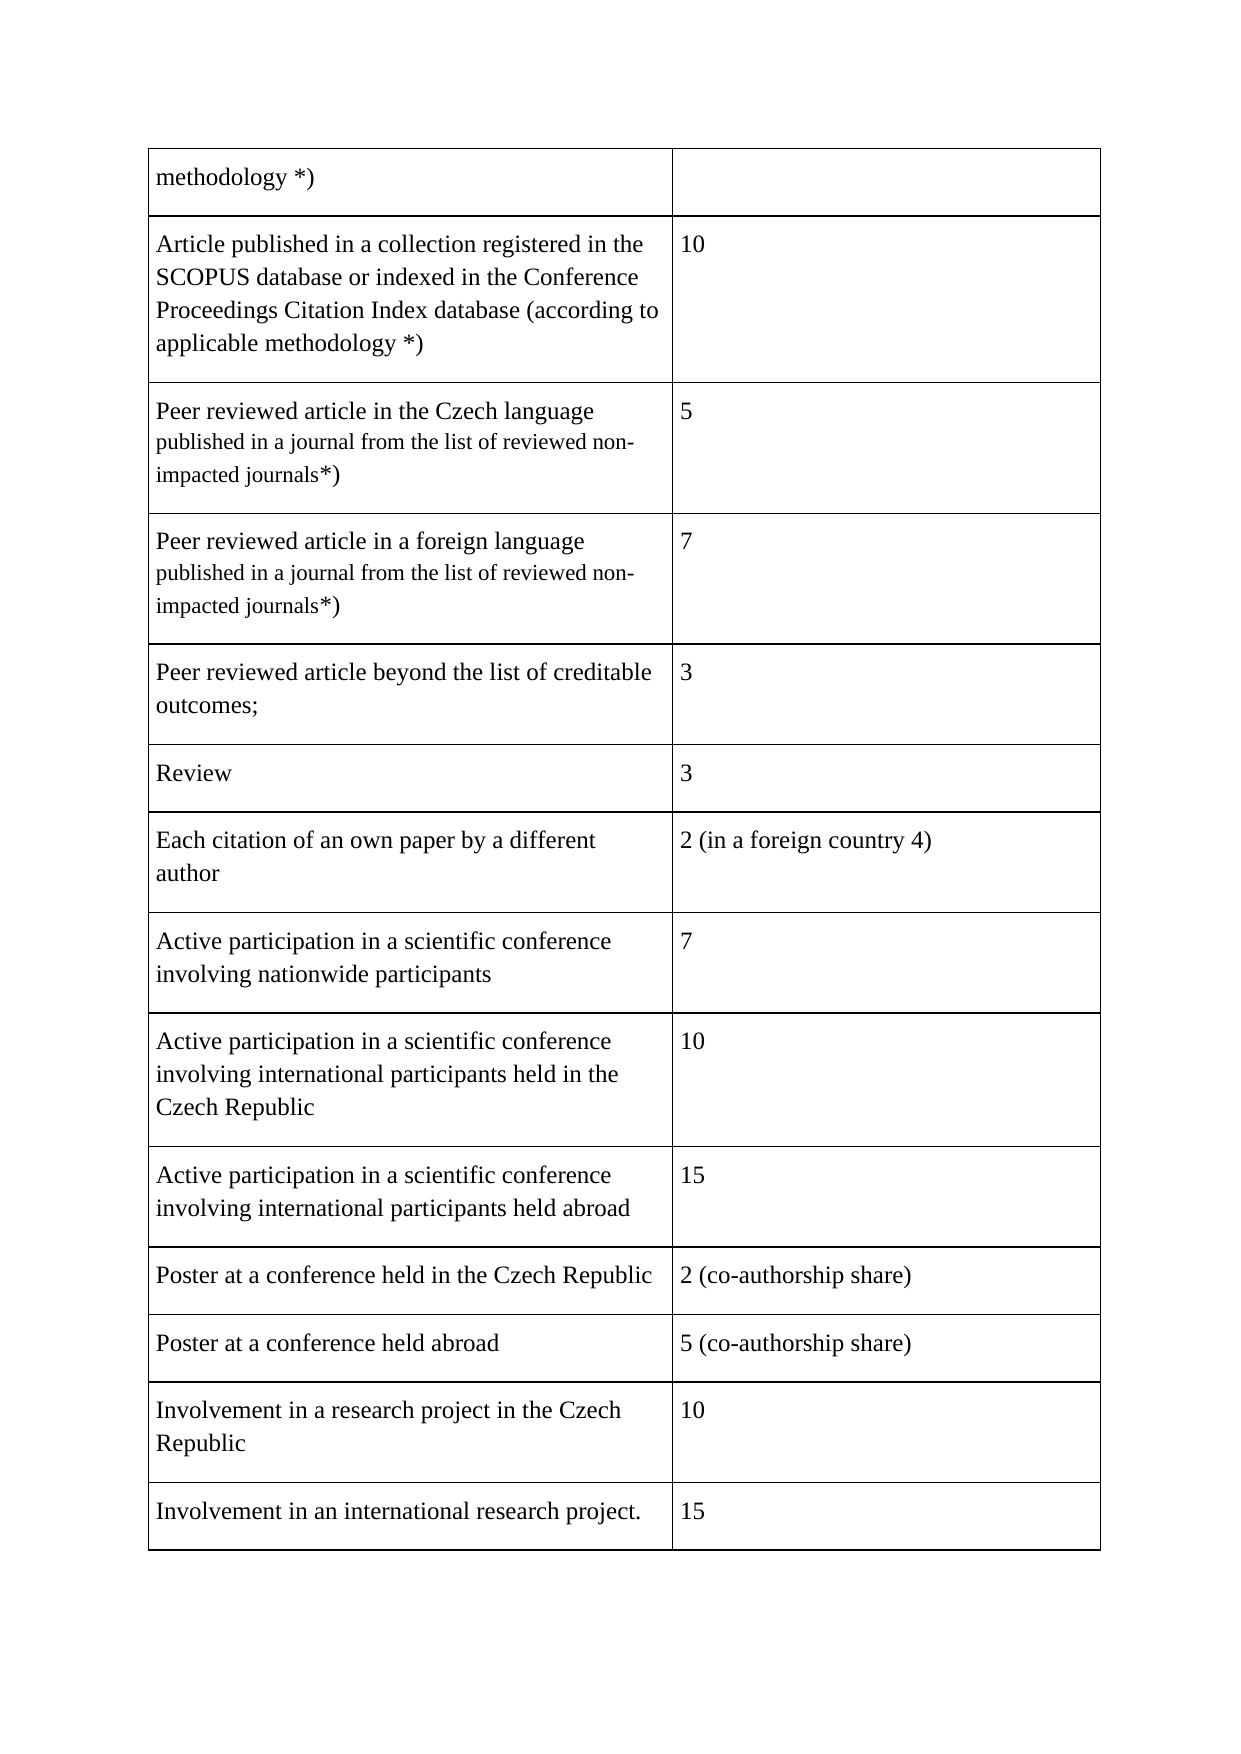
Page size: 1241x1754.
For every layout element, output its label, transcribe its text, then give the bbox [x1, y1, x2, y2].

table_cell Peer reviewed article beyond the list of creditable outcomes; [149, 645, 672, 744]
table_cell 7 [673, 913, 1100, 1012]
table_cell Article published in a collection registered in the SCOPUS database or indexed in the Conference Proceedings Citation Index database (according to applicable methodology *) [149, 217, 672, 382]
table_cell Peer reviewed article in a foreign language published in a journal from the list of reviewed non-impacted journals*) [149, 514, 672, 643]
table_cell 5 (co-authorship share) [673, 1315, 1100, 1381]
table_cell Review [149, 745, 672, 811]
table_cell Active participation in a scientific conference involving nationwide participants [149, 913, 672, 1012]
table_cell 15 [673, 1483, 1100, 1549]
table_cell 2 (co-authorship share) [673, 1248, 1100, 1314]
table_cell 7 [673, 514, 1100, 643]
table_cell Involvement in an international research project. [149, 1483, 672, 1549]
table_cell 5 [673, 383, 1100, 512]
table_cell 10 [673, 1014, 1100, 1146]
table_cell 3 [673, 645, 1100, 744]
table_cell Poster at a conference held in the Czech Republic [149, 1248, 672, 1314]
table_cell Active participation in a scientific conference involving international participants held abroad [149, 1147, 672, 1246]
table_cell 2 (in a foreign country 4) [673, 813, 1100, 912]
table_cell Poster at a conference held abroad [149, 1315, 672, 1381]
table_cell 15 [673, 1147, 1100, 1246]
table_cell Active participation in a scientific conference involving international participants held in the Czech Republic [149, 1014, 672, 1146]
table_cell Each citation of an own paper by a different author [149, 813, 672, 912]
table_cell 3 [673, 745, 1100, 811]
table_cell 10 [673, 1383, 1100, 1482]
table_cell Involvement in a research project in the Czech Republic [149, 1383, 672, 1482]
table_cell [149, 149, 672, 215]
table_cell 10 [673, 217, 1100, 382]
table_cell Peer reviewed article in the Czech language published in a journal from the list of reviewed non-impacted journals*) [149, 383, 672, 512]
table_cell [673, 149, 1100, 215]
